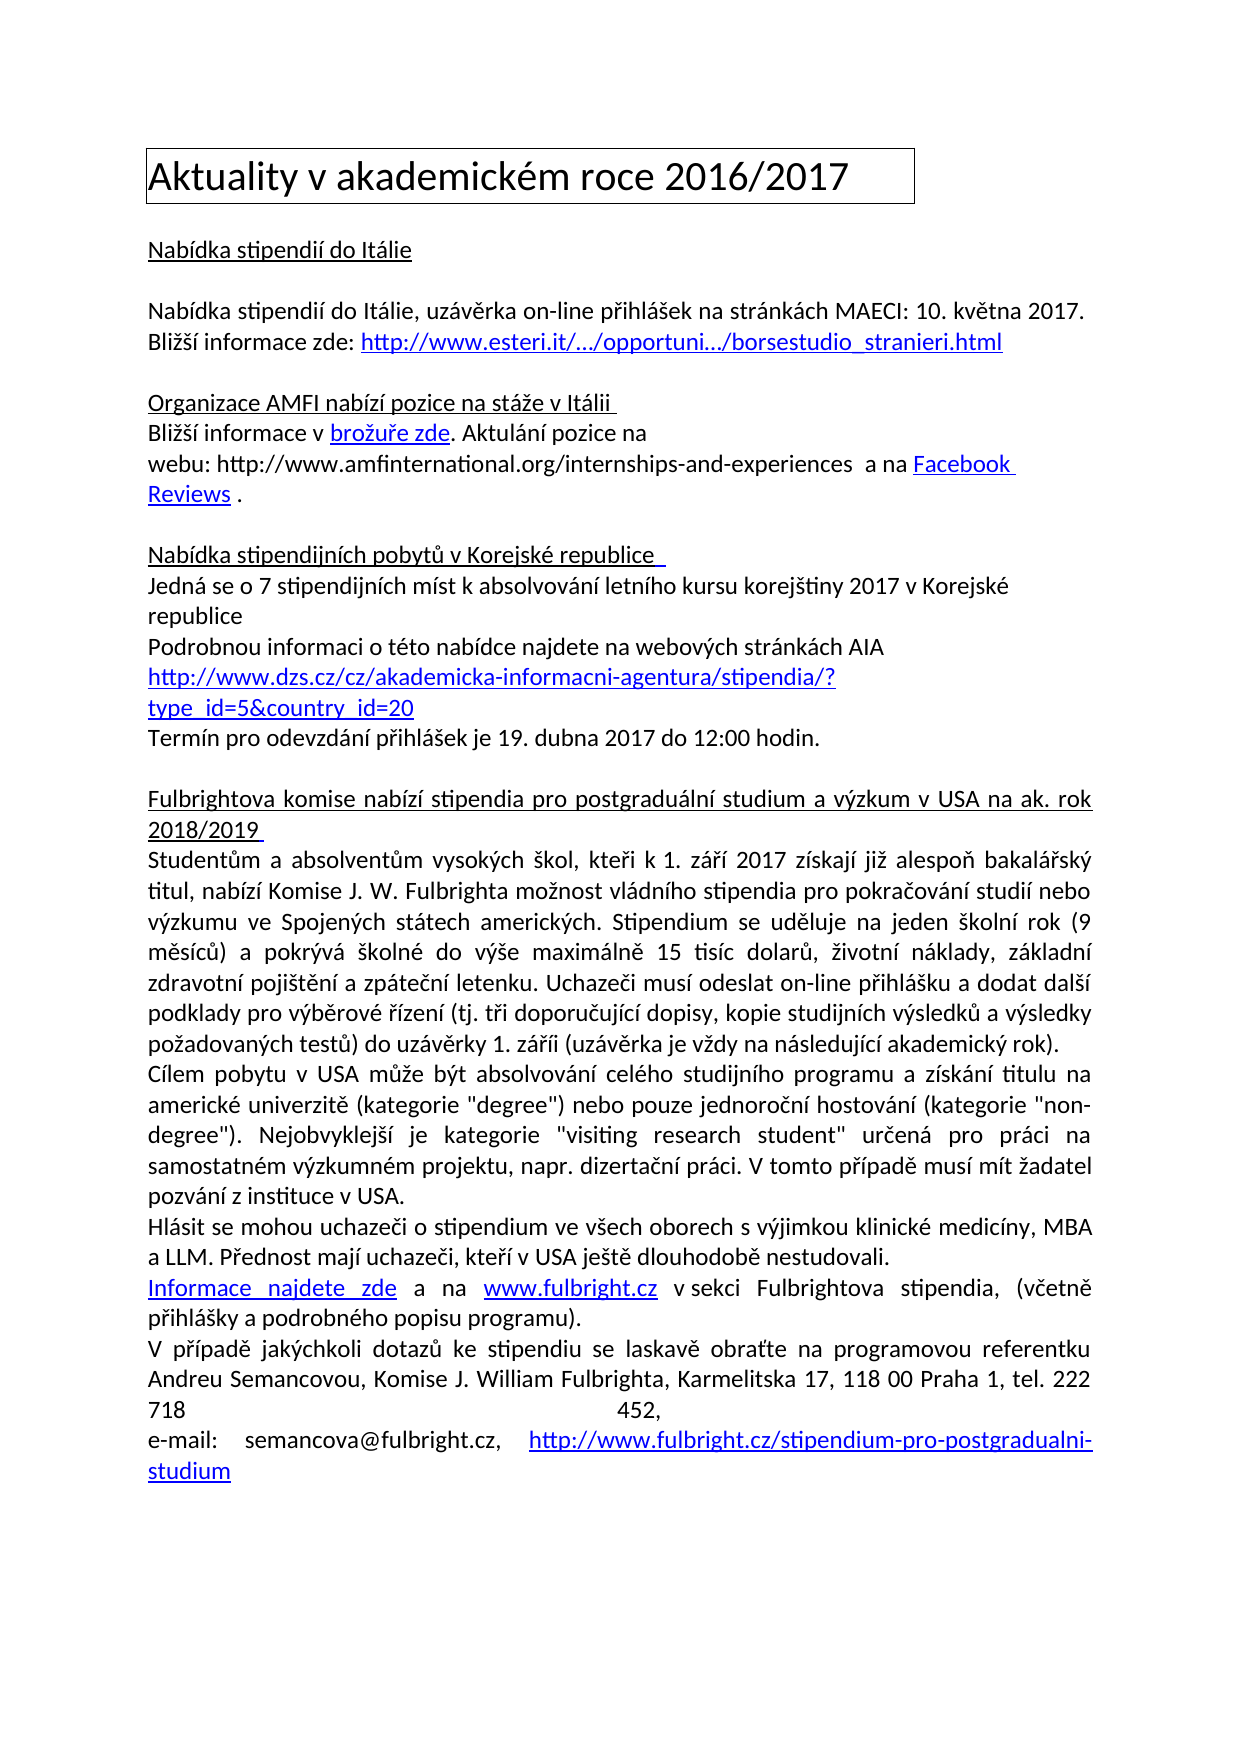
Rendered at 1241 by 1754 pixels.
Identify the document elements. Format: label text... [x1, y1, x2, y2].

text Jedná se o 7 stipendijních míst k absolvování letního kursu korejštiny 2017 v Korejské republice Podrobnou informaci o této nabídce najdete na webových stránkách AIA http://www.dzs.cz/cz/akademicka-informacni-agentura/stipendia/?type_id=5&country_id=20 Termín pro odevzdání přihlášek je 19. dubna 2017 do 12:00 hodin. [148, 570, 1093, 753]
text V případě jakýchkoli dotazů ke stipendiu se laskavě obraťte na programovou referentku Andreu Semancovou, Komise J. William Fulbrighta, Karmelitska 17, 118 00 Praha 1, tel. 222 718 452, e-mail: semancova@fulbright.cz, http://www.fulbright.cz/stipendium-pro-postgradualni-studium [148, 1333, 1093, 1486]
table_header Aktuality v akademickém roce 2016/2017 [147, 149, 914, 203]
text Cílem pobytu v USA může být absolvování celého studijního programu a získání titulu na americké univerzitě (kategorie "degree") nebo pouze jednoroční hostování (kategorie "non-degree"). Nejobvyklejší je kategorie "visiting research student" určená pro práci na samostatném výzkumném projektu, napr. dizertační práci. V tomto případě musí mít žadatel pozvání z instituce v USA. [148, 1058, 1093, 1211]
text Hlásit se mohou uchazeči o stipendium ve všech oborech s výjimkou klinické medicíny, MBA a LLM. Přednost mají uchazeči, kteří v USA ještě dlouhodobě nestudovali. [148, 1211, 1093, 1272]
text Fulbrightova komise nabízí stipendia pro postgraduální studium a výzkum v USA na ak. rok 2018/2019 [148, 783, 1093, 810]
text Nabídka stipendií do Itálie [148, 234, 1093, 265]
text Bližší informace v brožuře zde. Aktulání pozice na webu: http://www.amfinternational.org/internships-and-experiences a na Facebook Reviews . [148, 417, 1093, 509]
text Organizace AMFI nabízí pozice na stáže v Itálii [148, 387, 1093, 417]
text Studentům a absolventům vysokých škol, kteři k 1. září 2017 získají již alespoň bakalářský titul, nabízí Komise J. W. Fulbrighta možnost vládního stipendia pro pokračování studií nebo výzkumu ve Spojených státech amerických. Stipendium se uděluje na jeden školní rok (9 měsíců) a pokrývá školné do výše maximálně 15 tisíc dolarů, životní náklady, základní zdravotní pojištění a zpáteční letenku. Uchazeči musí odeslat on-line přihlášku a dodat další podklady pro výběrové řízení (tj. tři doporučující dopisy, kopie studijních výsledků a výsledky požadovaných testů) do uzávěrky 1. záříi (uzávěrka je vždy na následující akademický rok). [148, 844, 1093, 1058]
text Nabídka stipendií do Itálie, uzávěrka on-line přihlášek na stránkách MAECI: 10. května 2017. Bližší informace zde: http://www.esteri.it/…/opportuni…/borsestudio_stranieri.html [148, 295, 1093, 356]
text Fulbrightova komise nabízí stipendia pro postgraduální studium a výzkum v USA na ak. rok 2018/2019 [148, 811, 1093, 844]
text Informace najdete zde a na www.fulbright.cz v sekci Fulbrightova stipendia, (včetně přihlášky a podrobného popisu programu). [148, 1272, 1093, 1333]
text Nabídka stipendijních pobytů v Korejské republice [148, 539, 1093, 570]
